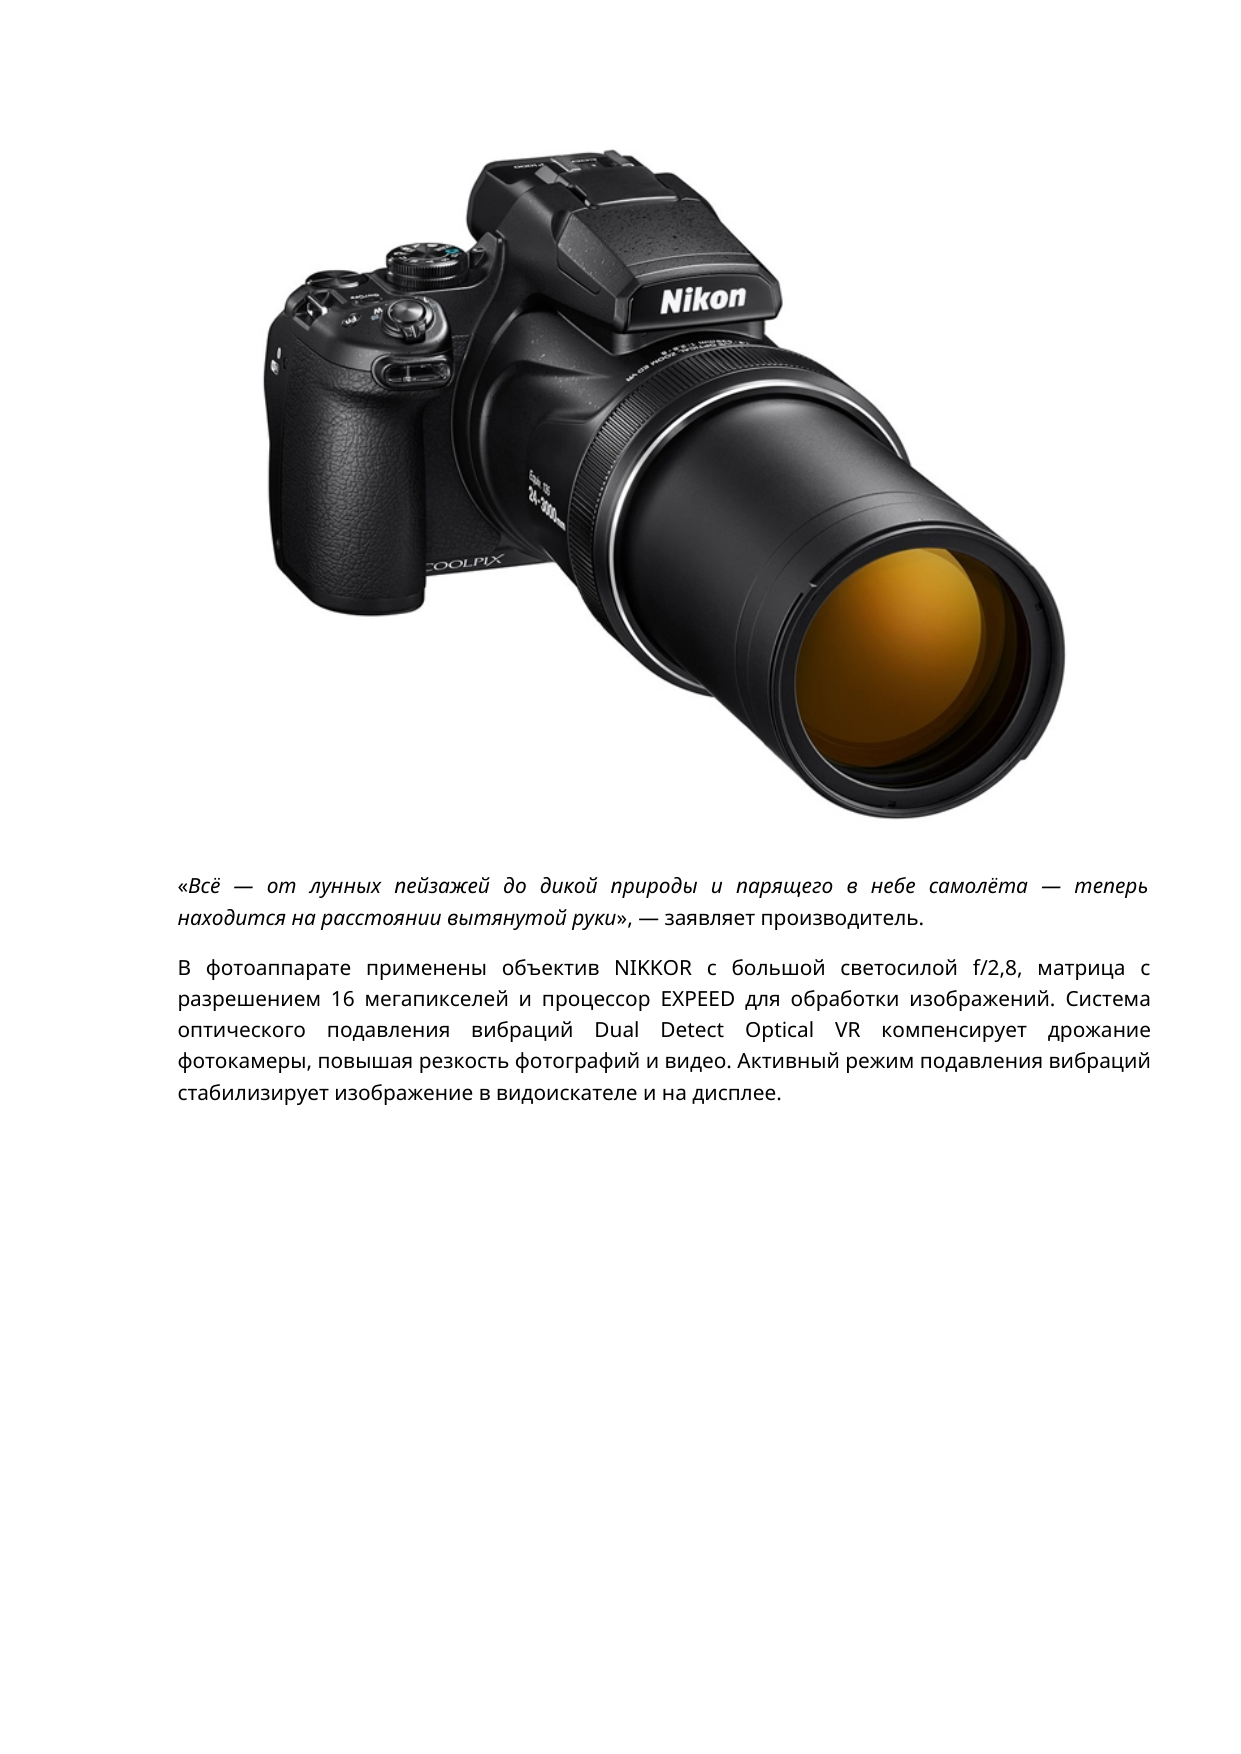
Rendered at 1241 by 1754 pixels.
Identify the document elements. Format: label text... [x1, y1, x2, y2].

text В фотоаппарате применены объектив NIKKOR с большой светосилой f/2,8, матрица с разрешением 16 мегапикселей и процессор EXPEED для обработки изображений. Система оптического подавления вибраций Dual Detect Optical VR компенсирует дрожание фотокамеры, повышая резкость фотографий и видео. Активный режим подавления вибраций стабилизирует изображение в видоискателе и на дисплее. [177, 950, 1152, 1106]
text «Всё — от лунных пейзажей до дикой природы и парящего в небе самолёта — теперь находится на расстоянии вытянутой руки», — заявляет производитель. [177, 869, 1152, 931]
picture [177, 118, 1152, 851]
